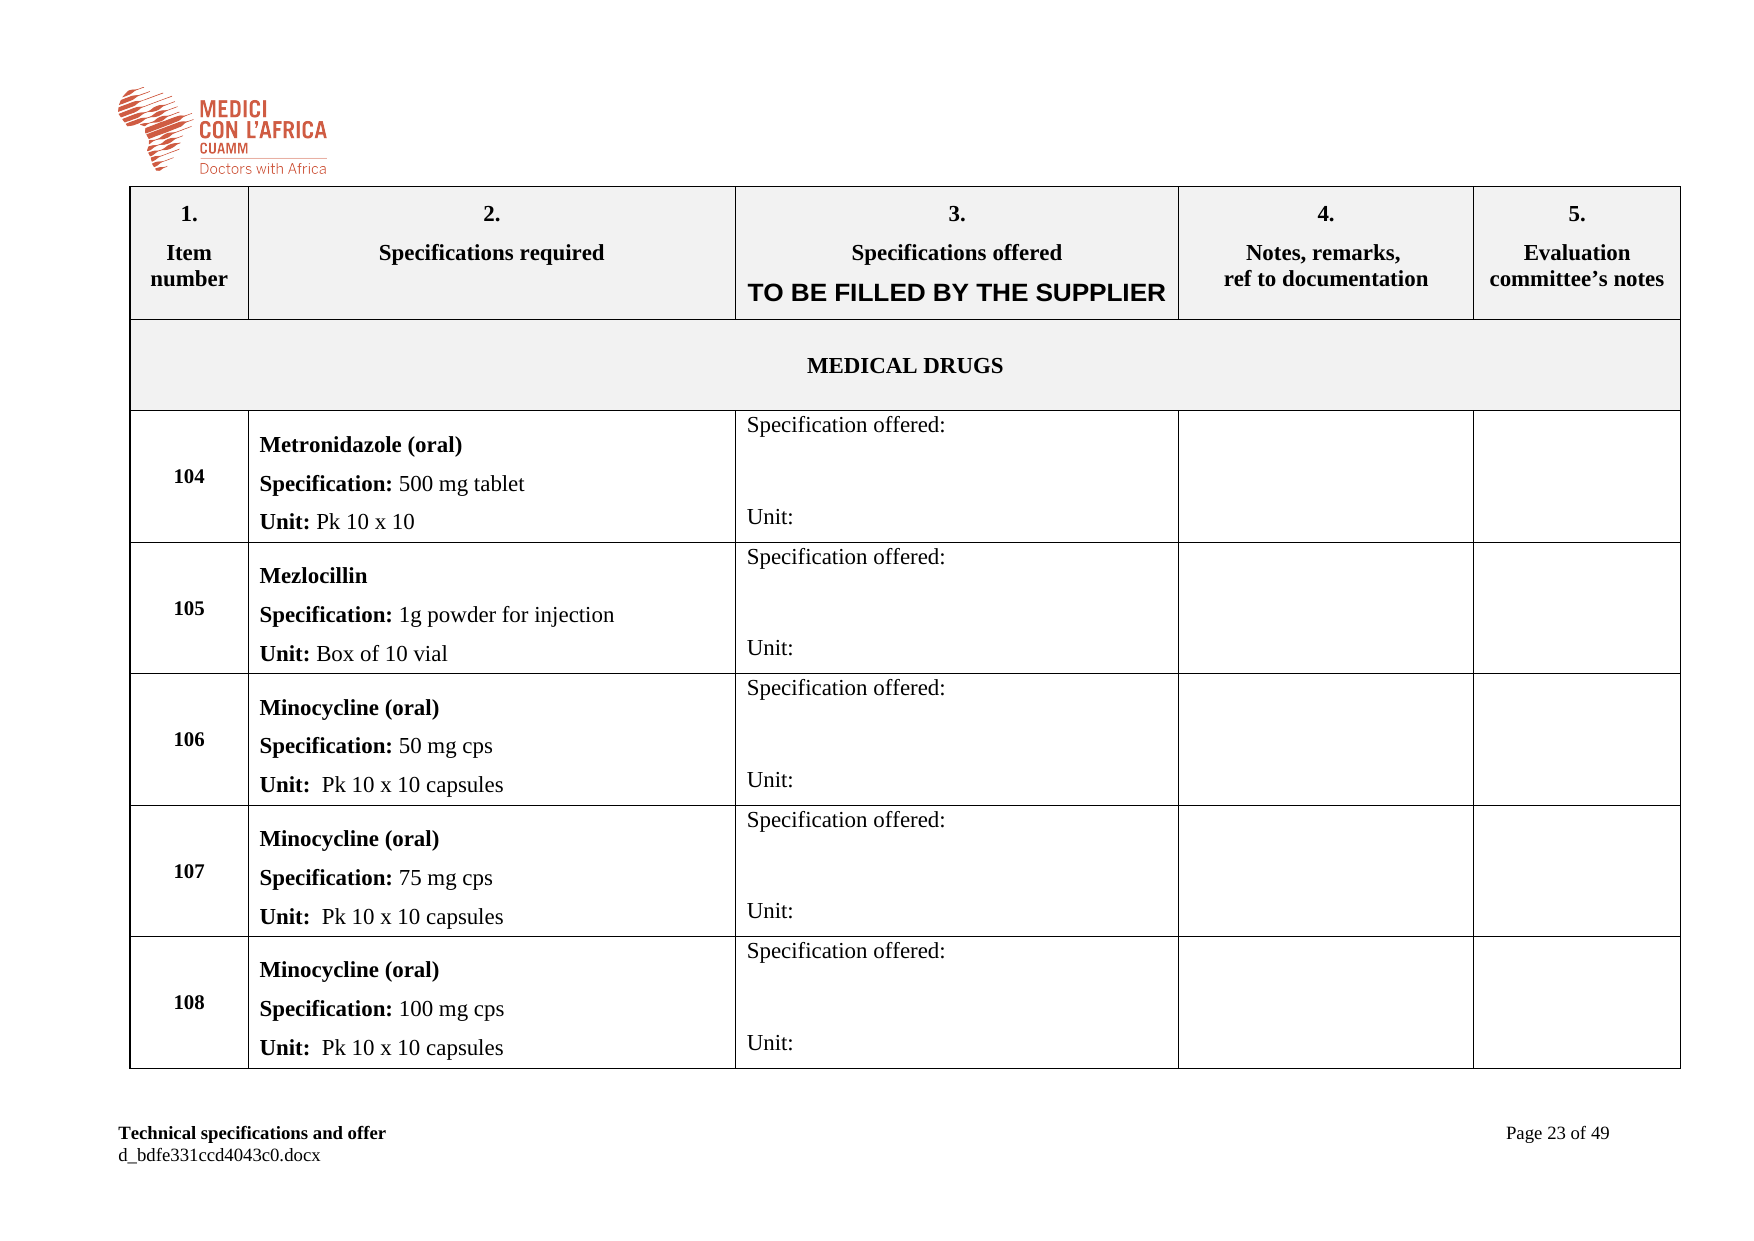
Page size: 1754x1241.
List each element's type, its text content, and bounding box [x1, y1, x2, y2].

table_cell [1179, 411, 1473, 542]
table_cell [1474, 543, 1680, 673]
table_cell 105 [131, 543, 248, 673]
table_cell [1474, 806, 1680, 936]
table_header 3. Specifications offered TO BE FILLED BY THE SUPPLIER [736, 187, 1178, 319]
table_cell Minocycline (oral) Specification: 75 mg cps Unit: Pk 10 x 10 capsules [249, 806, 735, 936]
table_cell Specification offered: Unit: [736, 674, 1178, 805]
table_cell Specification offered: Unit: [736, 411, 1178, 542]
table_cell Minocycline (oral) Specification: 50 mg cps Unit: Pk 10 x 10 capsules [249, 674, 735, 805]
table_header 2. Specifications required [249, 187, 735, 319]
table_cell Specification offered: Unit: [736, 806, 1178, 936]
table_header 5. Evaluation committee’s notes [1474, 187, 1680, 319]
table_cell 104 [131, 411, 248, 542]
table_cell [1474, 674, 1680, 805]
table_cell [1179, 937, 1473, 1068]
table_header 1. Item number [131, 187, 248, 319]
table_cell Specification offered: Unit: [736, 937, 1178, 1068]
table_cell [1474, 937, 1680, 1068]
picture [118, 87, 327, 174]
table_cell Minocycline (oral) Specification: 100 mg cps Unit: Pk 10 x 10 capsules [249, 937, 735, 1068]
table_cell MEDICAL DRUGS [131, 320, 1680, 410]
table_cell 107 [131, 806, 248, 936]
table_cell Specification offered: Unit: [736, 543, 1178, 673]
table_cell [1474, 411, 1680, 542]
table_cell Metronidazole (oral) Specification: 500 mg tablet Unit: Pk 10 x 10 [249, 411, 735, 542]
table_header 4. Notes, remarks, ref to documentation [1179, 187, 1473, 319]
table_cell [1179, 543, 1473, 673]
table_cell 108 [131, 937, 248, 1068]
table_cell Mezlocillin Specification: 1g powder for injection Unit: Box of 10 vial [249, 543, 735, 673]
table_cell [1179, 806, 1473, 936]
table_cell [1179, 674, 1473, 805]
table_cell 106 [131, 674, 248, 805]
